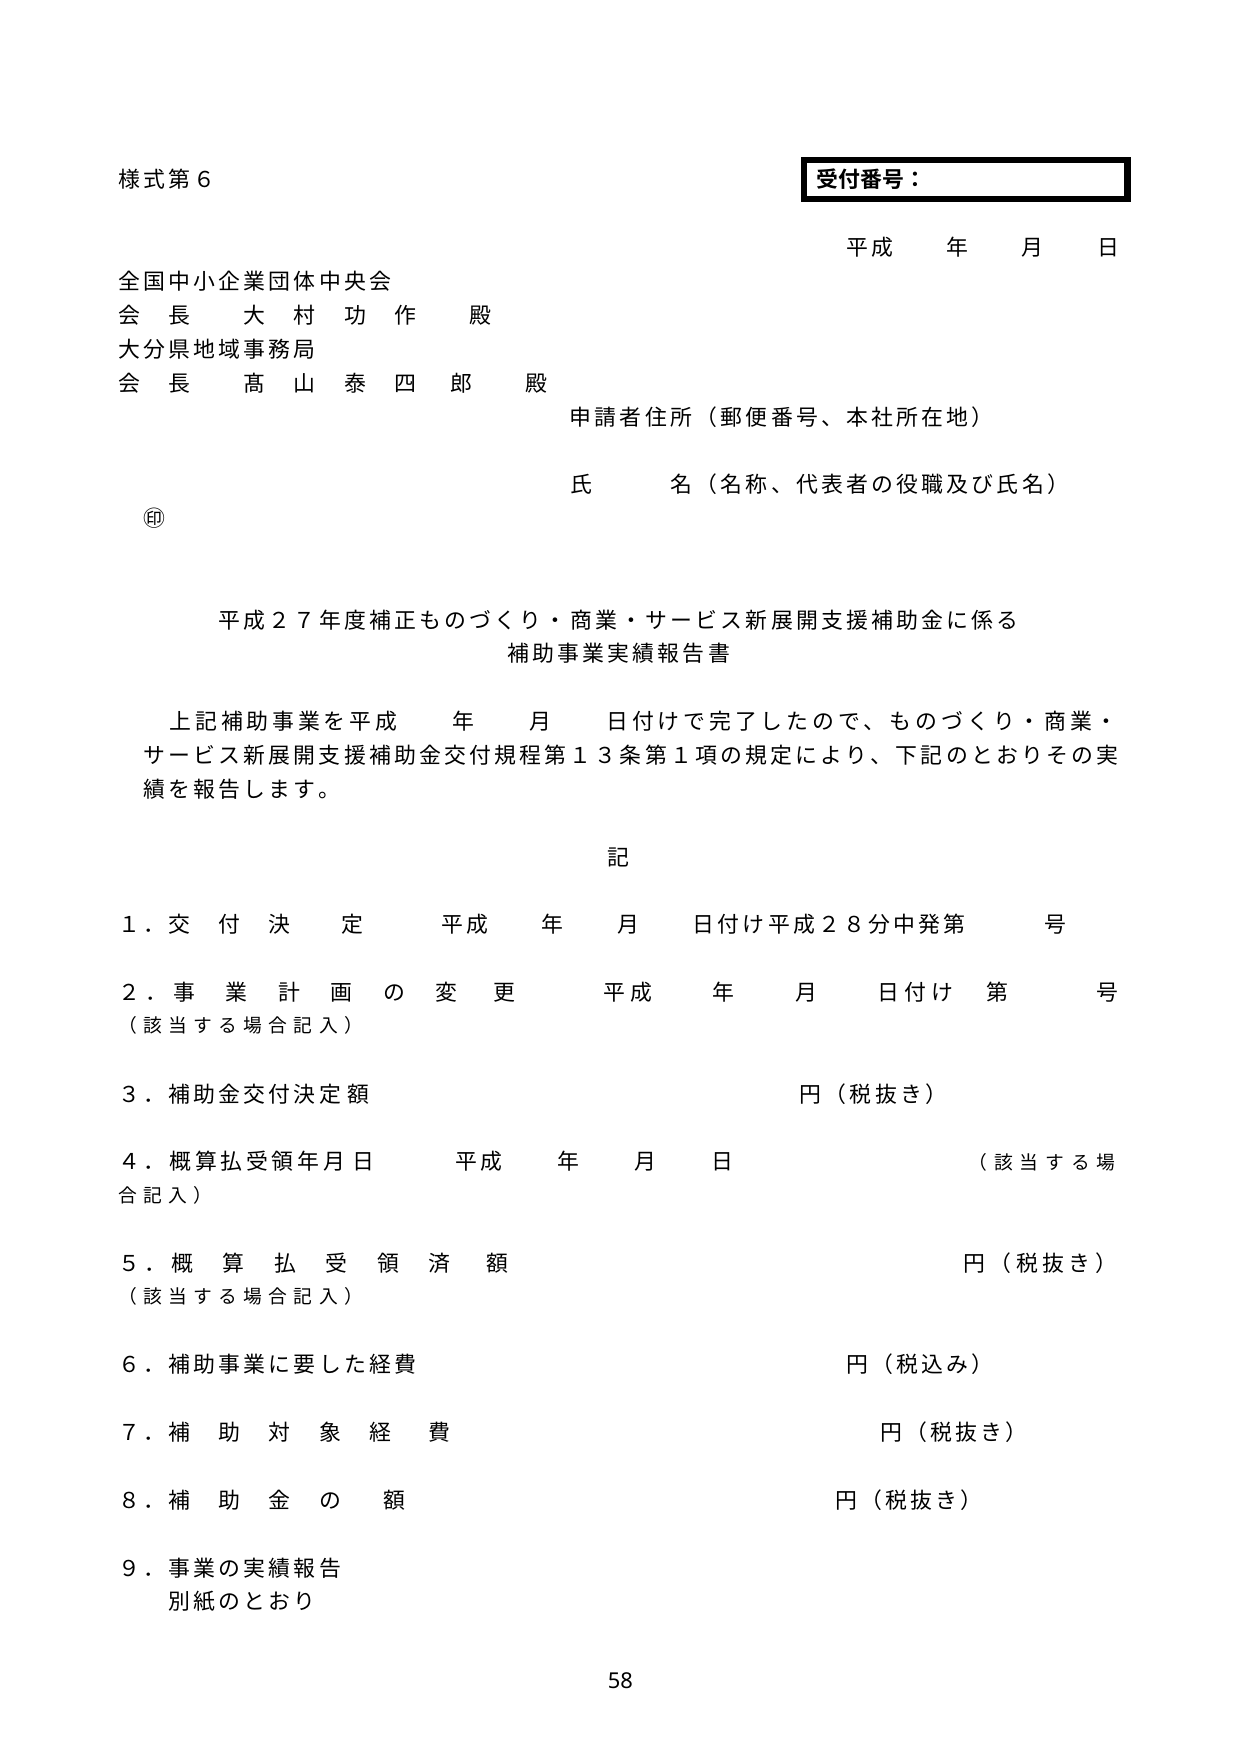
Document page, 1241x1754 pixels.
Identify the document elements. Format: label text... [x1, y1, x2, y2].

text １．交付決定 平成 年 月 日付け平成２８分中発第 号 [118, 906, 1122, 940]
text ７．補助対象経費 円（税抜き） [118, 1414, 1122, 1448]
text 氏 名（名称、代表者の役職及び氏名） ㊞ [118, 466, 1122, 534]
text 平成 年 月 日 [118, 229, 1122, 263]
text 平成２７年度補正ものづくり・商業・サービス新展開支援補助金に係る [118, 602, 1122, 635]
text ６．補助事業に要した経費 円（税込み） [118, 1346, 1122, 1380]
text 記 [118, 838, 1122, 872]
text ４．概算払受領年月日 平成 年 月 日 （該当する場合記入） [118, 1143, 1122, 1211]
text 補助事業実績報告書 [118, 635, 1122, 669]
text 会 長 髙山泰四郎 殿 [118, 364, 1122, 398]
text 全国中小企業団体中央会 [118, 263, 1122, 297]
text ８．補助金の額 円（税抜き） [118, 1482, 1122, 1516]
text 会 長 大 村 功 作 殿 [118, 297, 1122, 331]
text ９．事業の実績報告 [118, 1549, 1122, 1583]
text 別紙のとおり [118, 1583, 1122, 1617]
text 様式第６ [118, 161, 801, 195]
text ３．補助金交付決定額 円（税抜き） [118, 1076, 1122, 1109]
text ５．概算払受領済額 円（税抜き）（該当する場合記入） [118, 1245, 1122, 1312]
text 大分県地域事務局 [118, 331, 1122, 364]
text ２．事業計画の変更 平成 年 月 日付け 第 号 （該当する場合記入） [118, 974, 1122, 1042]
text 申請者住所（郵便番号、本社所在地） [118, 398, 1122, 432]
text 上記補助事業を平成 年 月 日付けで完了したので、ものづくり・商業・サービス新展開支援補助金交付規程第１３条第１項の規定により、下記のとおりその実績を報告します。 [118, 703, 1122, 805]
